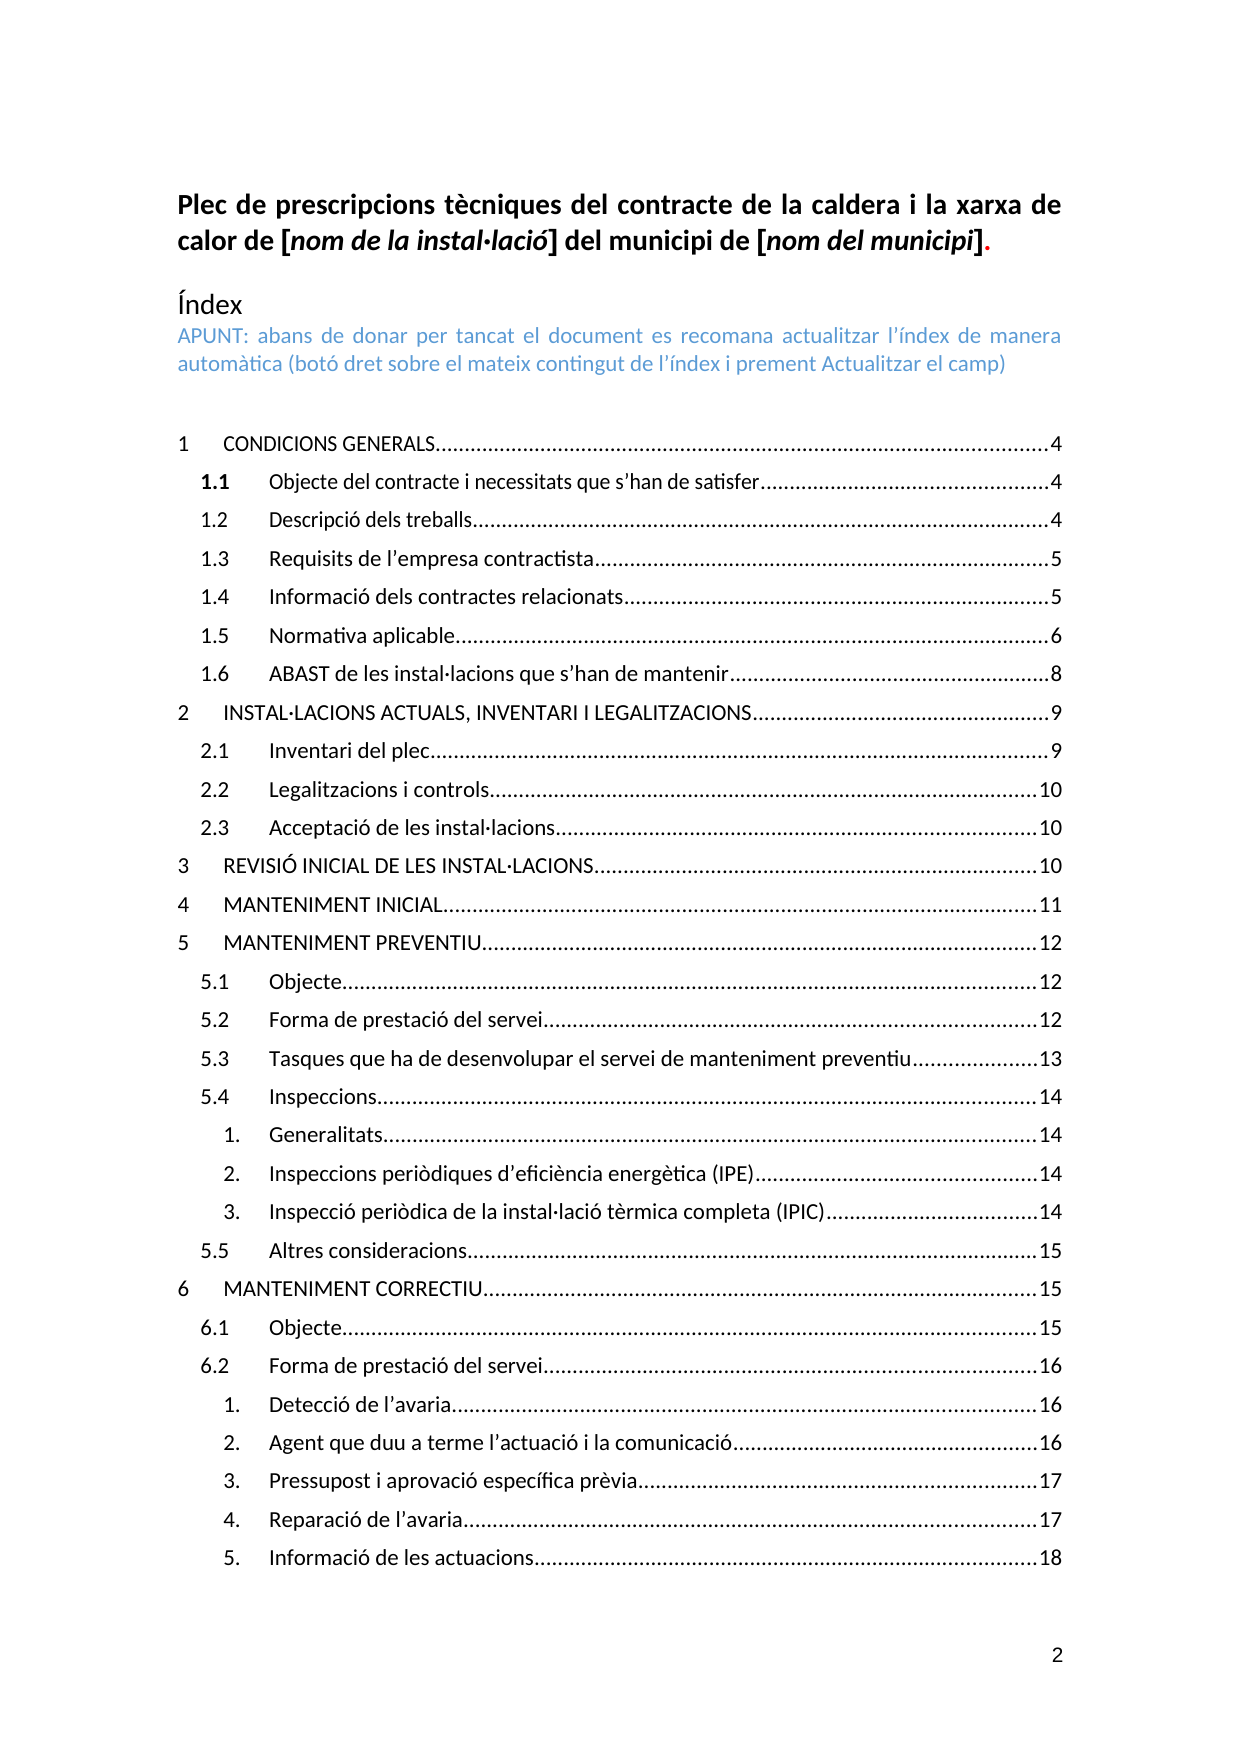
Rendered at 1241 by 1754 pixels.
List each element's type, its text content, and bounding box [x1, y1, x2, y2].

text 4. Reparació de l’avaria 17 [223, 1505, 1063, 1533]
text 5.1 Objecte 12 [200, 967, 1063, 995]
text 1.4 Informació dels contractes relacionats 5 [200, 582, 1063, 611]
text 2 INSTAL·LACIONS ACTUALS, INVENTARI I LEGALITZACIONS 9 [177, 698, 1063, 726]
text 3. Inspecció periòdica de la instal·lació tèrmica completa (IPIC) 14 [223, 1197, 1063, 1226]
text 1.6 ABAST de les instal·lacions que s’han de mantenir 8 [200, 659, 1063, 687]
text 6.1 Objecte 15 [200, 1313, 1063, 1341]
text 1.5 Normativa aplicable 6 [200, 621, 1063, 649]
text 5.2 Forma de prestació del servei 12 [200, 1005, 1063, 1033]
text 6 MANTENIMENT CORRECTIU 15 [177, 1274, 1063, 1302]
text 4 MANTENIMENT INICIAL 11 [177, 890, 1063, 918]
text 3. Pressupost i aprovació específica prèvia 17 [223, 1467, 1063, 1494]
text 1. Generalitats 14 [223, 1121, 1063, 1149]
text 5 MANTENIMENT PREVENTIU 12 [177, 928, 1063, 956]
text 5.4 Inspeccions 14 [200, 1082, 1063, 1110]
text 1. Detecció de l’avaria 16 [223, 1390, 1063, 1418]
text 3 REVISIÓ INICIAL DE LES INSTAL·LACIONS 10 [177, 852, 1063, 879]
text Plec de prescripcions tècniques del contracte de la caldera i la xarxa de calor de [nom de la instal·lació] del municipi de [nom del municipi]. [177, 186, 1063, 258]
text 5. Informació de les actuacions 18 [223, 1543, 1063, 1571]
text 5.5 Altres consideracions 15 [200, 1236, 1063, 1264]
text 2.3 Acceptació de les instal·lacions 10 [200, 813, 1063, 841]
text 2. Agent que duu a terme l’actuació i la comunicació 16 [223, 1428, 1063, 1456]
text 6.2 Forma de prestació del servei 16 [200, 1351, 1063, 1379]
text 2. Inspeccions periòdiques d’eficiència energètica (IPE) 14 [223, 1159, 1063, 1187]
text 2.1 Inventari del plec 9 [200, 736, 1063, 764]
text 1 CONDICIONS GENERALS 4 [177, 429, 1063, 457]
text Índex [177, 286, 1063, 321]
text 5.3 Tasques que ha de desenvolupar el servei de manteniment preventiu 13 [200, 1044, 1063, 1072]
text 1.1 Objecte del contracte i necessitats que s’han de satisfer 4 [200, 467, 1063, 495]
text 1.3 Requisits de l’empresa contractista 5 [200, 544, 1063, 572]
text APUNT: abans de donar per tancat el document es recomana actualitzar l’índex de manera automàtica (botó dret sobre el mateix contingut de l’índex i prement Actualitzar el camp) [177, 321, 1063, 377]
text 1.2 Descripció dels treballs 4 [200, 506, 1063, 534]
text 2.2 Legalitzacions i controls 10 [200, 775, 1063, 803]
